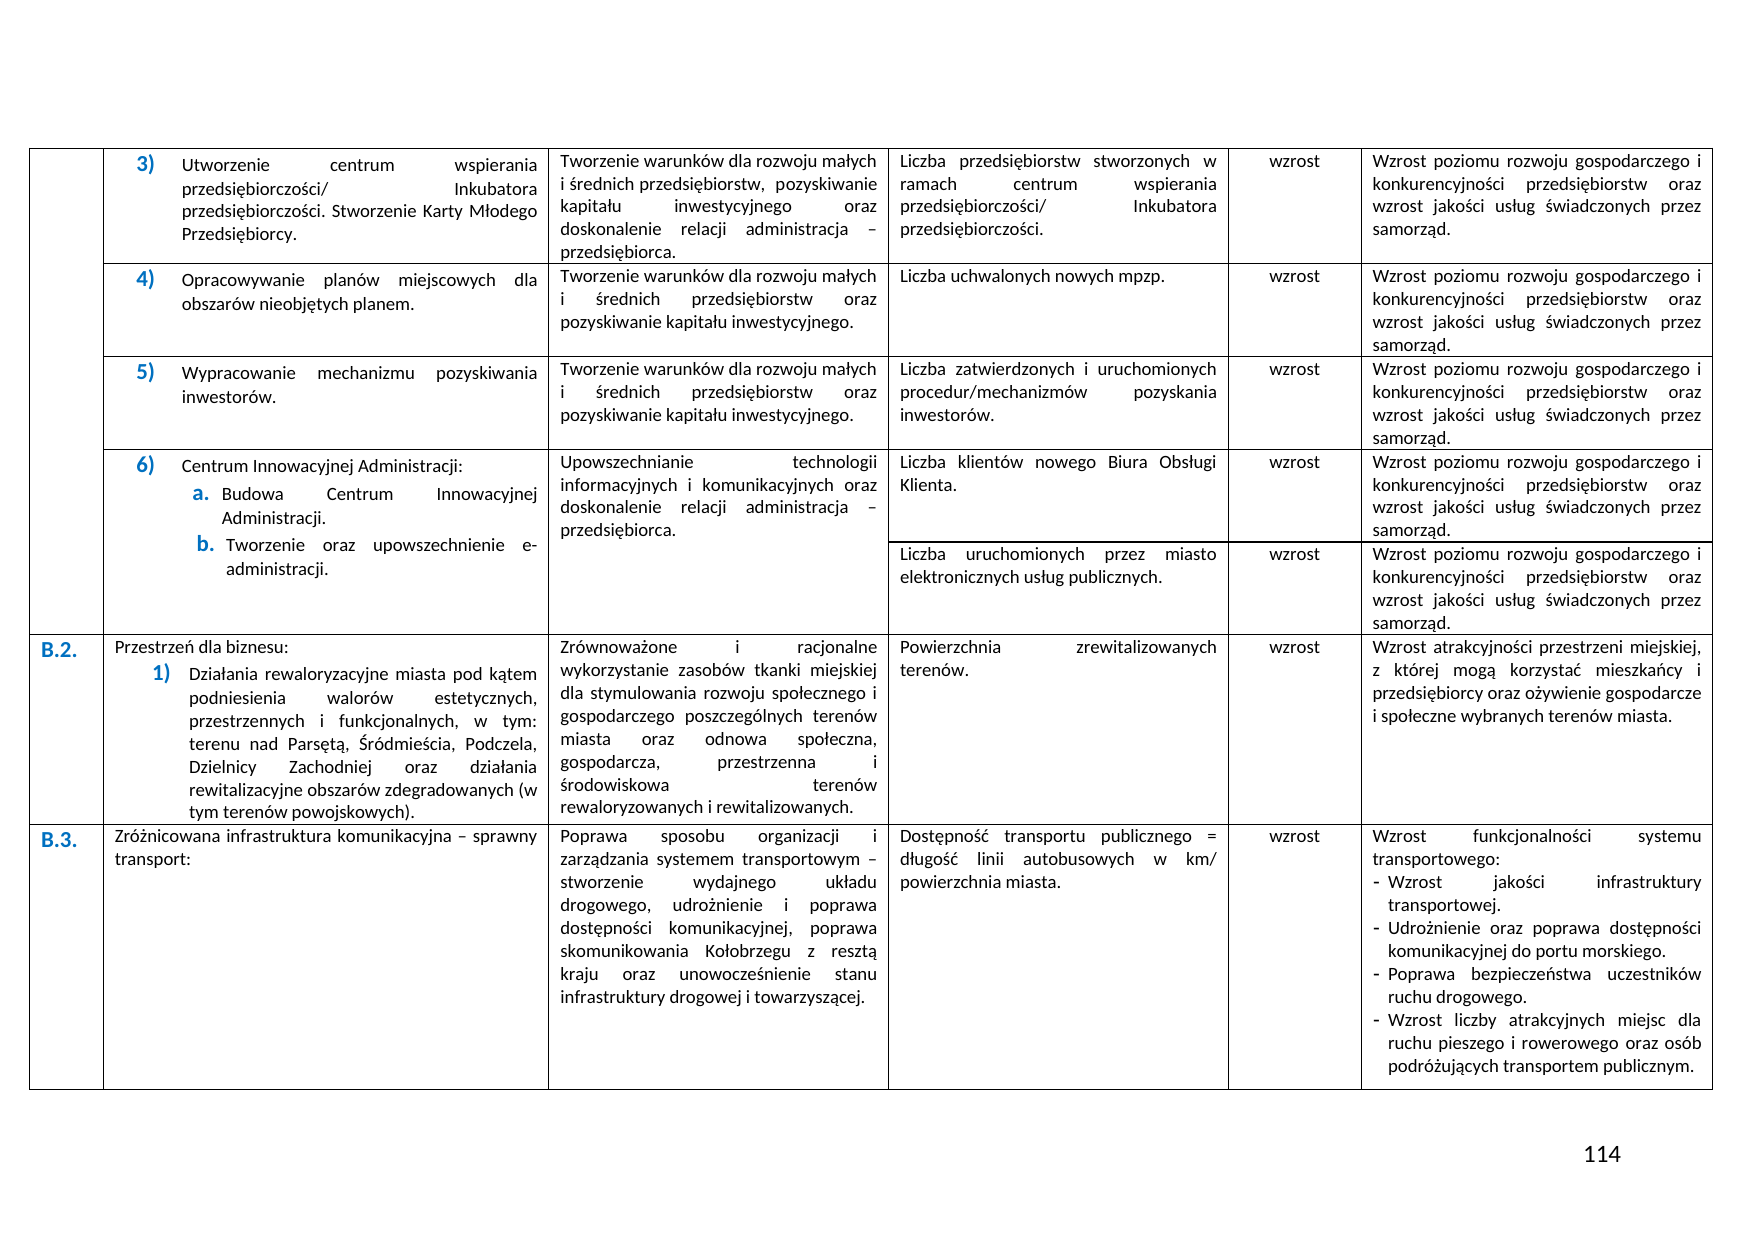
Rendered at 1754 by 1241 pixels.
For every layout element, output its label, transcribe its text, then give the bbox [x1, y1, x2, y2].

table_cell Upowszechnianie technologii informacyjnych i komunikacyjnych oraz doskonalenie relacji administracja – przedsiębiorca. [549, 450, 888, 634]
table_cell Wzrost poziomu rozwoju gospodarczego i konkurencyjności przedsiębiorstw oraz wzrost jakości usług świadczonych przez samorząd. [1362, 450, 1712, 541]
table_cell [549, 825, 888, 1089]
table_cell Liczba przedsiębiorstw stworzonych w ramach centrum wspierania przedsiębiorczości/ Inkubatora przedsiębiorczości. [889, 149, 1228, 263]
table_cell wzrost [1229, 149, 1361, 263]
table_cell Liczba klientów nowego Biura Obsługi Klienta. [889, 450, 1228, 541]
table_cell wzrost [1229, 635, 1361, 824]
table_cell wzrost [1229, 450, 1361, 541]
table_cell B.2. [30, 635, 103, 824]
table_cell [889, 825, 1228, 1089]
table_cell Powierzchnia zrewitalizowanych terenów. [889, 635, 1228, 824]
table_cell Centrum Innowacyjnej Administracji: Budowa Centrum Innowacyjnej Administracji. Tworzenie oraz upowszechnienie e-administracji. [104, 450, 548, 634]
table_cell Tworzenie warunków dla rozwoju małych i średnich przedsiębiorstw, pozyskiwanie kapitału inwestycyjnego oraz doskonalenie relacji administracja – przedsiębiorca. [549, 149, 888, 263]
table_cell wzrost [1229, 543, 1361, 634]
table_cell Tworzenie warunków dla rozwoju małych i średnich przedsiębiorstw oraz pozyskiwanie kapitału inwestycyjnego. [549, 357, 888, 449]
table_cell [1362, 149, 1712, 263]
table_cell Wypracowanie mechanizmu pozyskiwania inwestorów. [104, 357, 548, 449]
table_cell Tworzenie warunków dla rozwoju małych i średnich przedsiębiorstw oraz pozyskiwanie kapitału inwestycyjnego. [549, 264, 888, 356]
table_cell Wzrost poziomu rozwoju gospodarczego i konkurencyjności przedsiębiorstw oraz wzrost jakości usług świadczonych przez samorząd. [1362, 543, 1712, 634]
table_cell wzrost [1229, 264, 1361, 356]
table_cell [104, 825, 548, 1089]
table_cell Utworzenie centrum wspierania przedsiębiorczości/ Inkubatora przedsiębiorczości. Stworzenie Karty Młodego Przedsiębiorcy. [104, 149, 548, 263]
table_cell Wzrost poziomu rozwoju gospodarczego i konkurencyjności przedsiębiorstw oraz wzrost jakości usług świadczonych przez samorząd. [1362, 264, 1712, 356]
table_cell wzrost [1229, 825, 1361, 1089]
table_cell B.3. [30, 825, 103, 1089]
table_cell wzrost [1229, 357, 1361, 449]
table_cell Liczba uruchomionych przez miasto elektronicznych usług publicznych. [889, 543, 1228, 634]
table_cell Liczba zatwierdzonych i uruchomionych procedur/mechanizmów pozyskania inwestorów. [889, 357, 1228, 449]
table_cell Wzrost atrakcyjności przestrzeni miejskiej, z której mogą korzystać mieszkańcy i przedsiębiorcy oraz ożywienie gospodarcze i społeczne wybranych terenów miasta. [1362, 635, 1712, 824]
table_cell Liczba uchwalonych nowych mpzp. [889, 264, 1228, 356]
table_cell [1362, 825, 1712, 1089]
table_cell Opracowywanie planów miejscowych dla obszarów nieobjętych planem. [104, 264, 548, 356]
table_cell Przestrzeń dla biznesu: Działania rewaloryzacyjne miasta pod kątem podniesienia walorów estetycznych, przestrzennych i funkcjonalnych, w tym: terenu nad Parsętą, Śródmieścia, Podczela, Dzielnicy Zachodniej oraz działania rewitalizacyjne obszarów zdegradowanych (w tym terenów powojskowych). [104, 635, 548, 824]
table_cell Wzrost poziomu rozwoju gospodarczego i konkurencyjności przedsiębiorstw oraz wzrost jakości usług świadczonych przez samorząd. [1362, 357, 1712, 449]
table_cell Zrównoważone i racjonalne wykorzystanie zasobów tkanki miejskiej dla stymulowania rozwoju społecznego i gospodarczego poszczególnych terenów miasta oraz odnowa społeczna, gospodarcza, przestrzenna i środowiskowa terenów rewaloryzowanych i rewitalizowanych. [549, 635, 888, 824]
